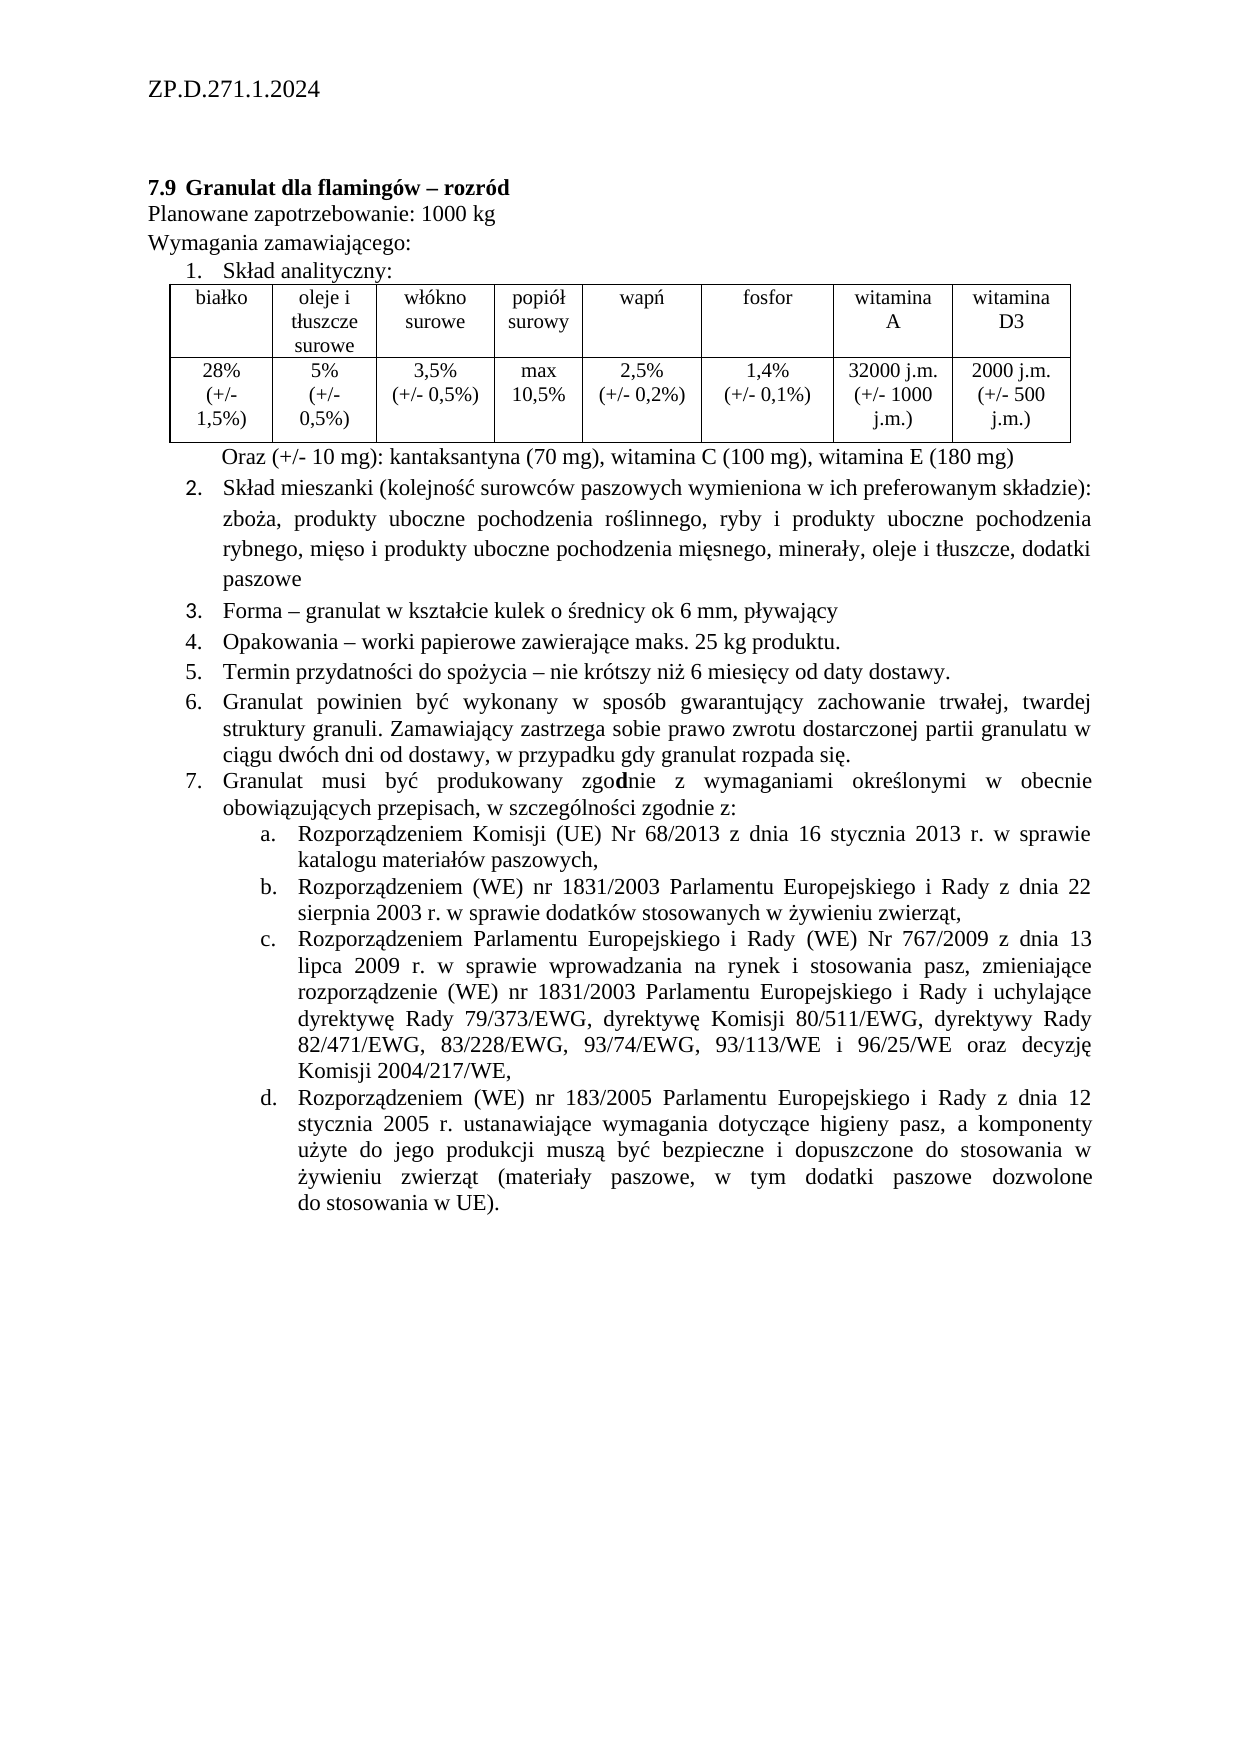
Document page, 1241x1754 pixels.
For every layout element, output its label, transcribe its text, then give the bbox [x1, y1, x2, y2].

list Skład analityczny: [185, 257, 1093, 283]
list Granulat musi być produkowany zgodnie z wymaganiami określonymi w obecnie obowiązujących przepisach, w szczególności zgodnie z: [185, 767, 1093, 820]
list Granulat powinien być wykonany w sposób gwarantujący zachowanie trwałej, twardej struktury granuli. Zamawiający zastrzega sobie prawo zwrotu dostarczonej partii granulatu w ciągu dwóch dni od dostawy, w przypadku gdy granulat rozpada się. [185, 688, 1093, 767]
list Rozporządzeniem Parlamentu Europejskiego i Rady (WE) Nr 767/2009 z dnia 13 lipca 2009 r. w sprawie wprowadzania na rynek i stosowania pasz, zmieniające rozporządzenie (WE) nr 1831/2003 Parlamentu Europejskiego i Rady i uchylające dyrektywę Rady 79/373/EWG, dyrektywę Komisji 80/511/EWG, dyrektywy Rady 82/471/EWG, 83/228/EWG, 93/74/EWG, 93/113/WE i 96/25/WE oraz decyzję Komisji 2004/217/WE, [260, 926, 1093, 1084]
table_cell 2,5% (+/- 0,2%) [583, 358, 701, 442]
table_header witamina D3 [953, 285, 1070, 357]
table_header oleje i tłuszcze surowe [273, 285, 376, 357]
table_header wapń [583, 285, 701, 357]
text Planowane zapotrzebowanie: 1000 kg [148, 200, 1093, 227]
table_cell max 10,5% [495, 358, 582, 442]
table_cell 3,5% (+/- 0,5%) [377, 358, 494, 442]
list Skład mieszanki (kolejność surowców paszowych wymieniona w ich preferowanym składzie): zboża, produkty uboczne pochodzenia roślinnego, ryby i produkty uboczne pochodzenia rybnego, mięso i produkty uboczne pochodzenia mięsnego, minerały, oleje i tłuszcze, dodatki paszowe [185, 473, 1093, 592]
table_header włókno surowe [377, 285, 494, 357]
table_cell 5% (+/- 0,5%) [273, 358, 376, 442]
list Granulat dla flamingów – rozród [148, 174, 1093, 200]
table_cell 1,4% (+/- 0,1%) [702, 358, 833, 442]
table_cell 2000 j.m. (+/- 500 j.m.) [953, 358, 1070, 442]
list Rozporządzeniem Komisji (UE) Nr 68/2013 z dnia 16 stycznia 2013 r. w sprawie katalogu materiałów paszowych, [260, 820, 1093, 873]
table_header witamina A [834, 285, 952, 357]
list Forma – granulat w kształcie kulek o średnicy ok 6 mm, pływający [185, 596, 1093, 624]
table_header popiół surowy [495, 285, 582, 357]
text Wymagania zamawiającego: [148, 229, 1093, 255]
list Opakowania – worki papierowe zawierające maks. 25 kg produktu. [185, 628, 1093, 654]
table_cell 32000 j.m. (+/- 1000 j.m.) [834, 358, 952, 442]
list Rozporządzeniem (WE) nr 1831/2003 Parlamentu Europejskiego i Rady z dnia 22 sierpnia 2003 r. w sprawie dodatków stosowanych w żywieniu zwierząt, [260, 873, 1093, 926]
list Rozporządzeniem (WE) nr 183/2005 Parlamentu Europejskiego i Rady z dnia 12 stycznia 2005 r. ustanawiające wymagania dotyczące higieny pasz, a komponenty użyte do jego produkcji muszą być bezpieczne i dopuszczone do stosowania w żywieniu zwierząt (materiały paszowe, w tym dodatki paszowe dozwolone do stosowania w UE). [260, 1084, 1093, 1215]
table_header białko [171, 285, 272, 357]
text Oraz (+/- 10 mg): kantaksantyna (70 mg), witamina C (100 mg), witamina E (180 mg) [148, 443, 1093, 469]
list Termin przydatności do spożycia – nie krótszy niż 6 miesięcy od daty dostawy. [185, 658, 1093, 684]
table_header fosfor [702, 285, 833, 357]
table_cell 28% (+/- 1,5%) [171, 358, 272, 442]
